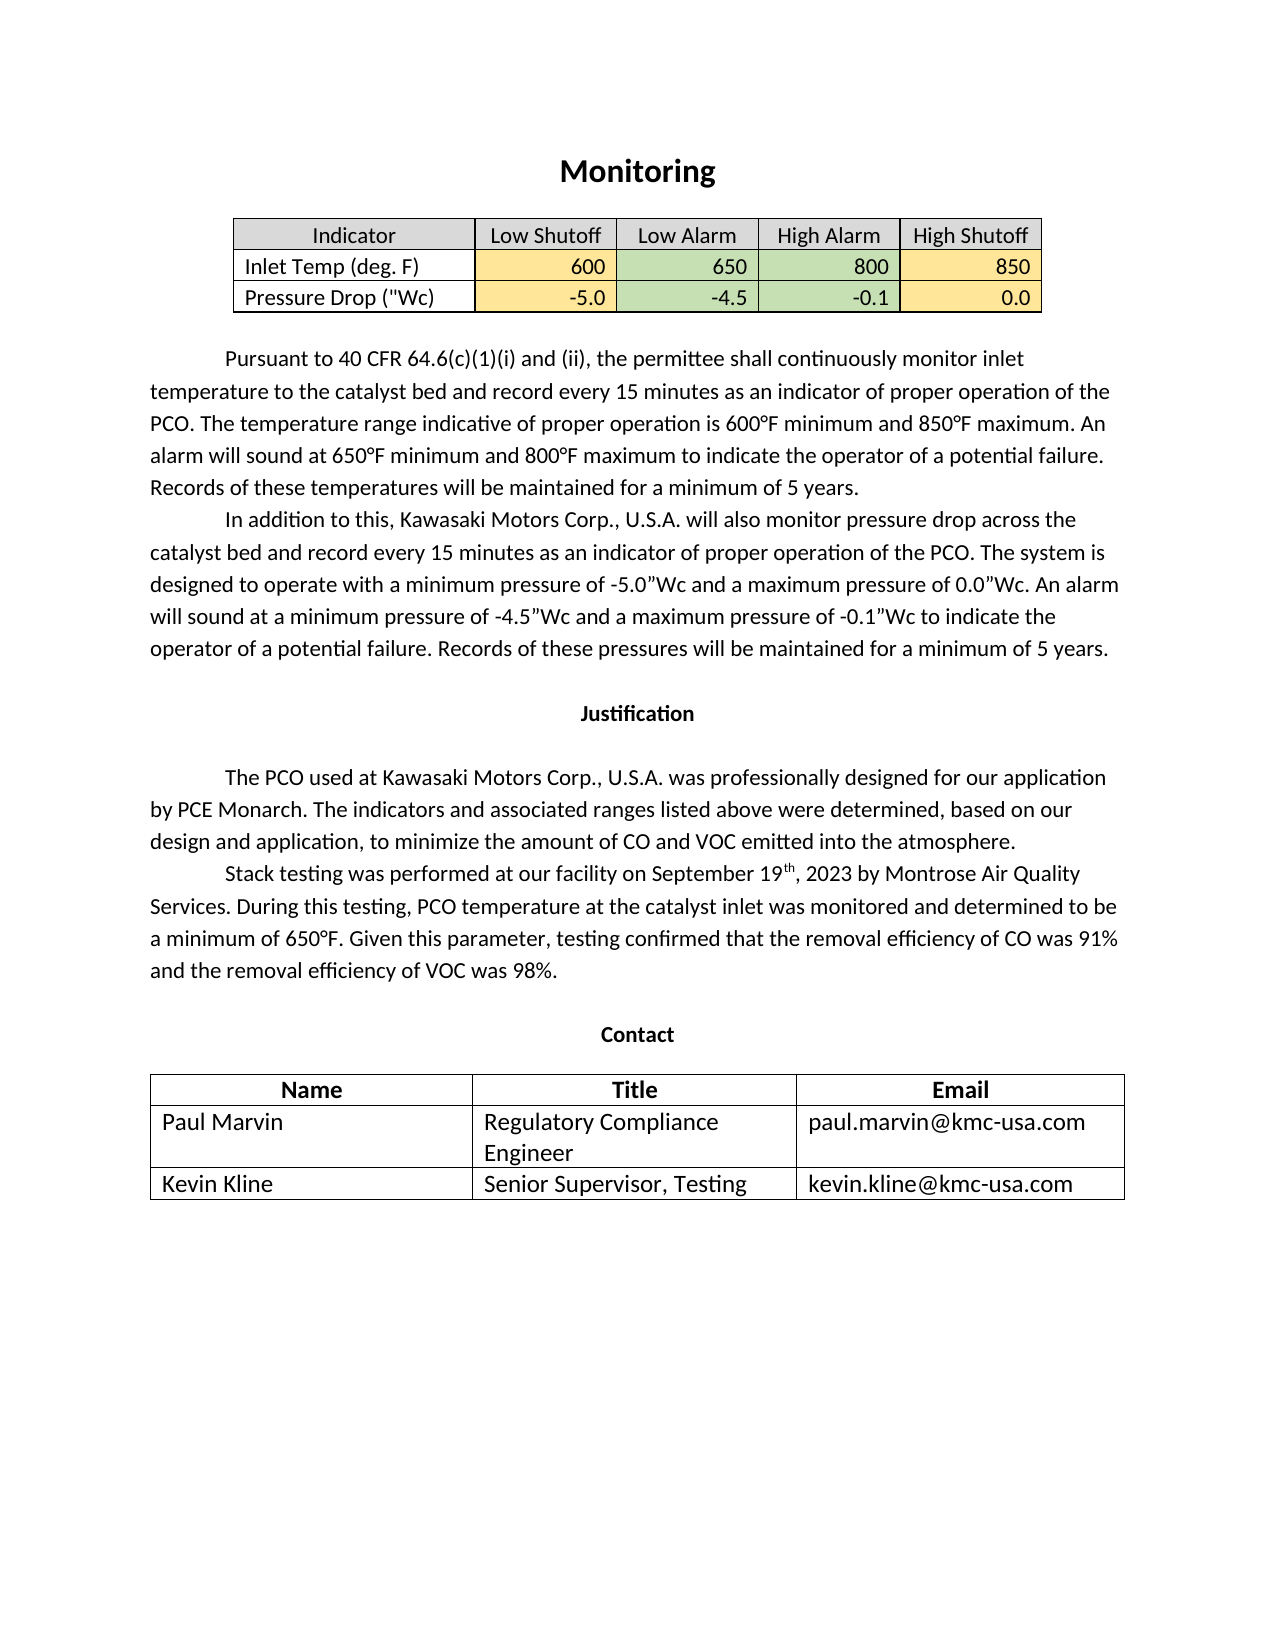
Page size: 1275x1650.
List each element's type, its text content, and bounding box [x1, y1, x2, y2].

table_cell 650 [617, 250, 758, 280]
table_header Title [473, 1075, 796, 1105]
text Contact [150, 1021, 1125, 1048]
table_cell Senior Supervisor, Testing [473, 1168, 796, 1199]
table_header Low Shutoff [476, 219, 616, 249]
table_cell kevin.kline@kmc-usa.com [797, 1168, 1124, 1199]
text Pursuant to 40 CFR 64.6(c)(1)(i) and (ii), the permittee shall continuously monitor inlet temperature to the catalyst bed and record every 15 minutes as an indicator of proper operation of the PCO. The temperature range indicative of proper operation is 600°F minimum and 850°F maximum. An alarm will sound at 650°F minimum and 800°F maximum to indicate the operator of a potential failure. Records of these temperatures will be maintained for a minimum of 5 years. [150, 344, 1125, 501]
text Stack testing was performed at our facility on September 19th, 2023 by Montrose Air Quality Services. During this testing, PCO temperature at the catalyst inlet was monitored and determined to be a minimum of 650°F. Given this parameter, testing confirmed that the removal efficiency of CO was 91% and the removal efficiency of VOC was 98%. [150, 859, 1125, 984]
text Justification [150, 699, 1125, 727]
text Monitoring [150, 150, 1125, 191]
table_cell 800 [759, 250, 899, 280]
table_cell Regulatory Compliance Engineer [473, 1106, 796, 1167]
table_cell 0.0 [901, 281, 1041, 311]
table_header High Shutoff [901, 219, 1041, 249]
table_cell 850 [901, 250, 1041, 280]
table_cell Kevin Kline [151, 1168, 472, 1199]
table_header Indicator [234, 219, 474, 249]
table_cell -0.1 [759, 281, 899, 311]
table_cell -5.0 [476, 281, 616, 311]
table_cell 600 [476, 250, 616, 280]
table_cell Inlet Temp (deg. F) [234, 250, 474, 280]
table_cell -4.5 [617, 281, 758, 311]
text The PCO used at Kawasaki Motors Corp., U.S.A. was professionally designed for our application by PCE Monarch. The indicators and associated ranges listed above were determined, based on our design and application, to minimize the amount of CO and VOC emitted into the atmosphere. [150, 763, 1125, 855]
table_cell Pressure Drop ("Wc) [234, 281, 474, 311]
table_header Email [797, 1075, 1124, 1105]
text In addition to this, Kawasaki Motors Corp., U.S.A. will also monitor pressure drop across the catalyst bed and record every 15 minutes as an indicator of proper operation of the PCO. The system is designed to operate with a minimum pressure of -5.0”Wc and a maximum pressure of 0.0”Wc. An alarm will sound at a minimum pressure of -4.5”Wc and a maximum pressure of -0.1”Wc to indicate the operator of a potential failure. Records of these pressures will be maintained for a minimum of 5 years. [150, 506, 1125, 662]
table_header Low Alarm [617, 219, 758, 249]
table_cell Paul Marvin [151, 1106, 472, 1167]
table_header Name [151, 1075, 472, 1105]
table_header High Alarm [759, 219, 899, 249]
table_cell paul.marvin@kmc-usa.com [797, 1106, 1124, 1167]
